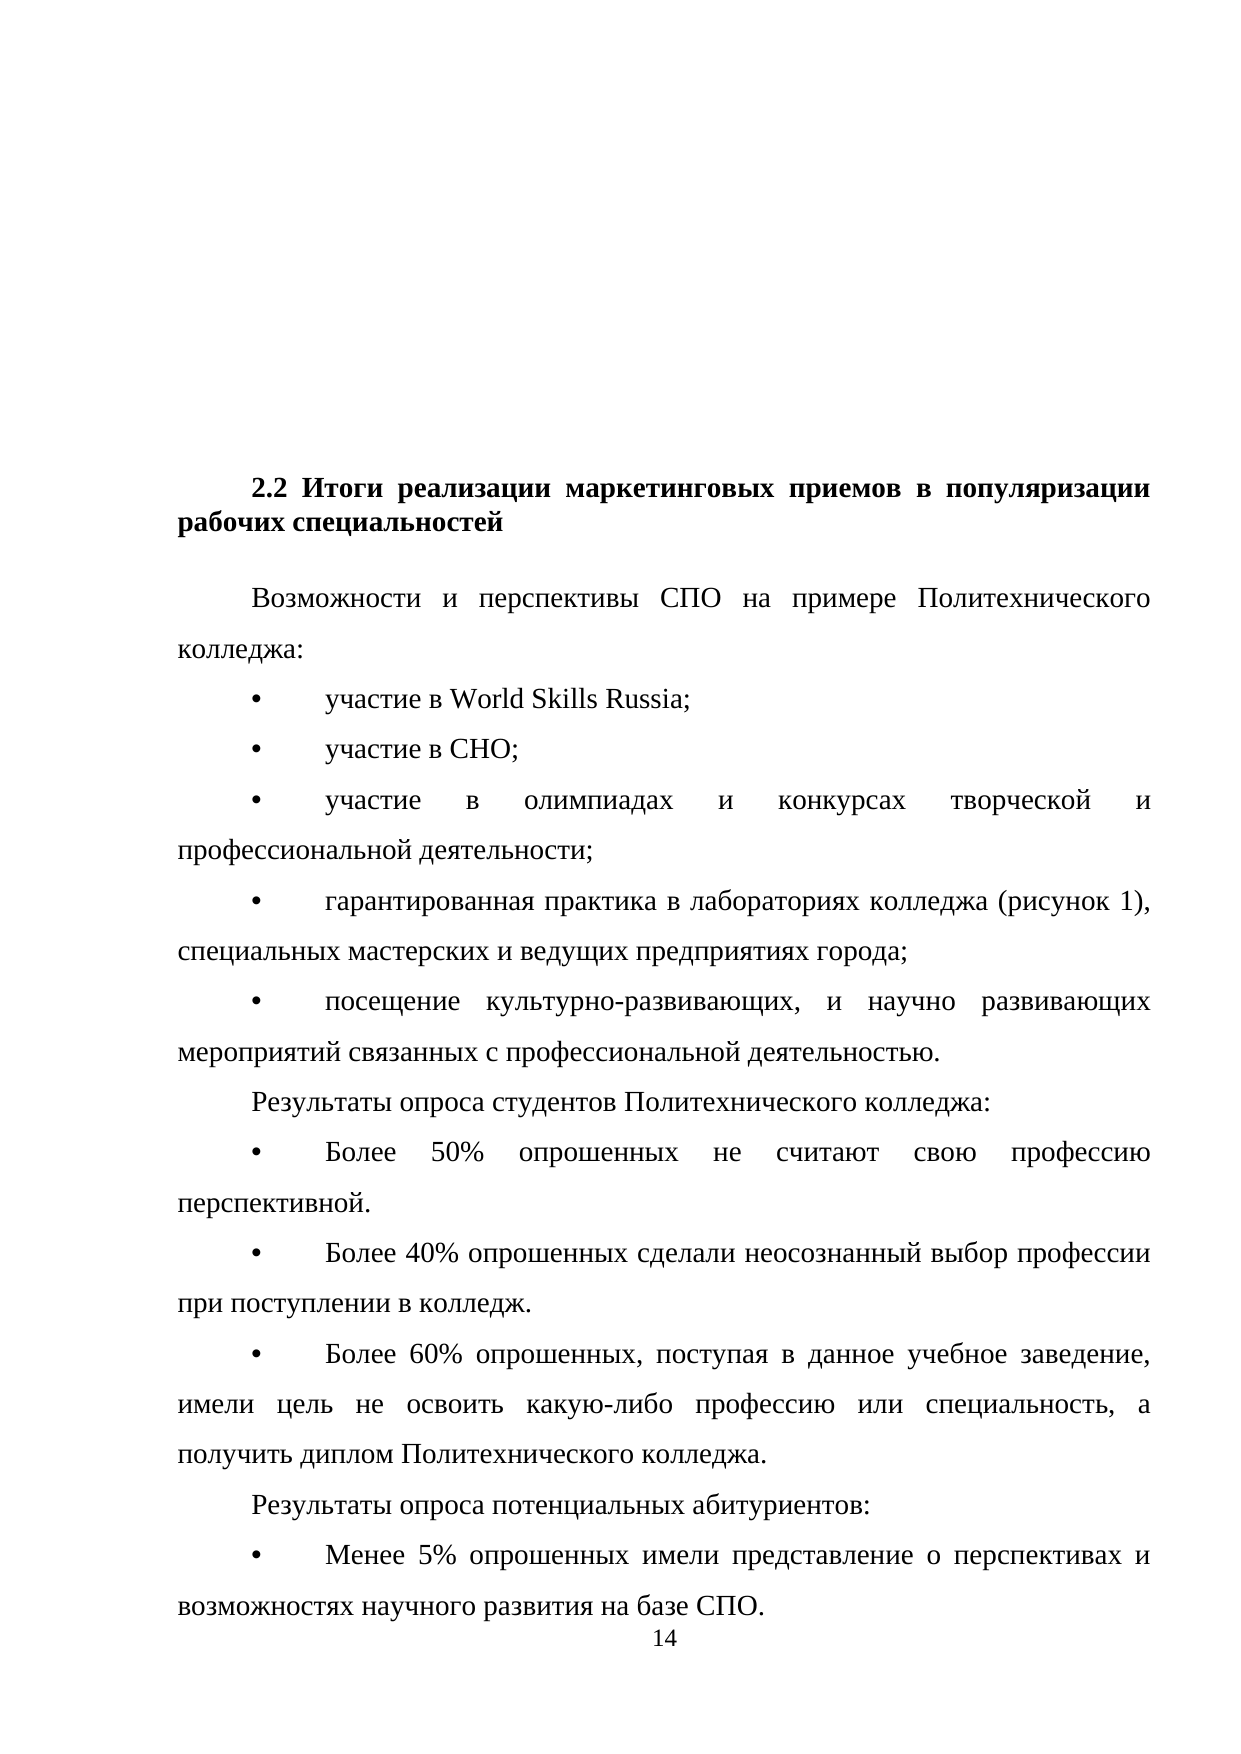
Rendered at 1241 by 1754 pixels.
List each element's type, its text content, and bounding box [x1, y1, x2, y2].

list посещение культурно-развивающих, и научно развивающих мероприятий связанных с профессиональной деятельностью. [177, 983, 1152, 1067]
list Более 50% опрошенных не считают свою профессию перспективной. [177, 1134, 1152, 1218]
list гарантированная практика в лабораториях колледжа (рисунок 1), специальных мастерских и ведущих предприятиях города; [177, 883, 1152, 967]
text Результаты опроса студентов Политехнического колледжа: [177, 1084, 1152, 1118]
list Более 60% опрошенных, поступая в данное учебное заведение, имели цель не освоить какую-либо профессию или специальность, а получить диплом Политехнического колледжа. [177, 1336, 1152, 1470]
text 2.2 Итоги реализации маркетинговых приемов в популяризации рабочих специальностей [177, 470, 1152, 537]
list участие в олимпиадах и конкурсах творческой и профессиональной деятельности; [177, 782, 1152, 866]
list Более 40% опрошенных сделали неосознанный выбор профессии при поступлении в колледж. [177, 1235, 1152, 1319]
text Результаты опроса потенциальных абитуриентов: [177, 1487, 1152, 1521]
list участие в СНО; [177, 732, 1152, 765]
list участие в World Skills Russia; [177, 681, 1152, 715]
list Менее 5% опрошенных имели представление о перспективах и возможностях научного развития на базе СПО. [177, 1537, 1152, 1621]
text Возможности и перспективы СПО на примере Политехнического колледжа: [177, 581, 1152, 664]
